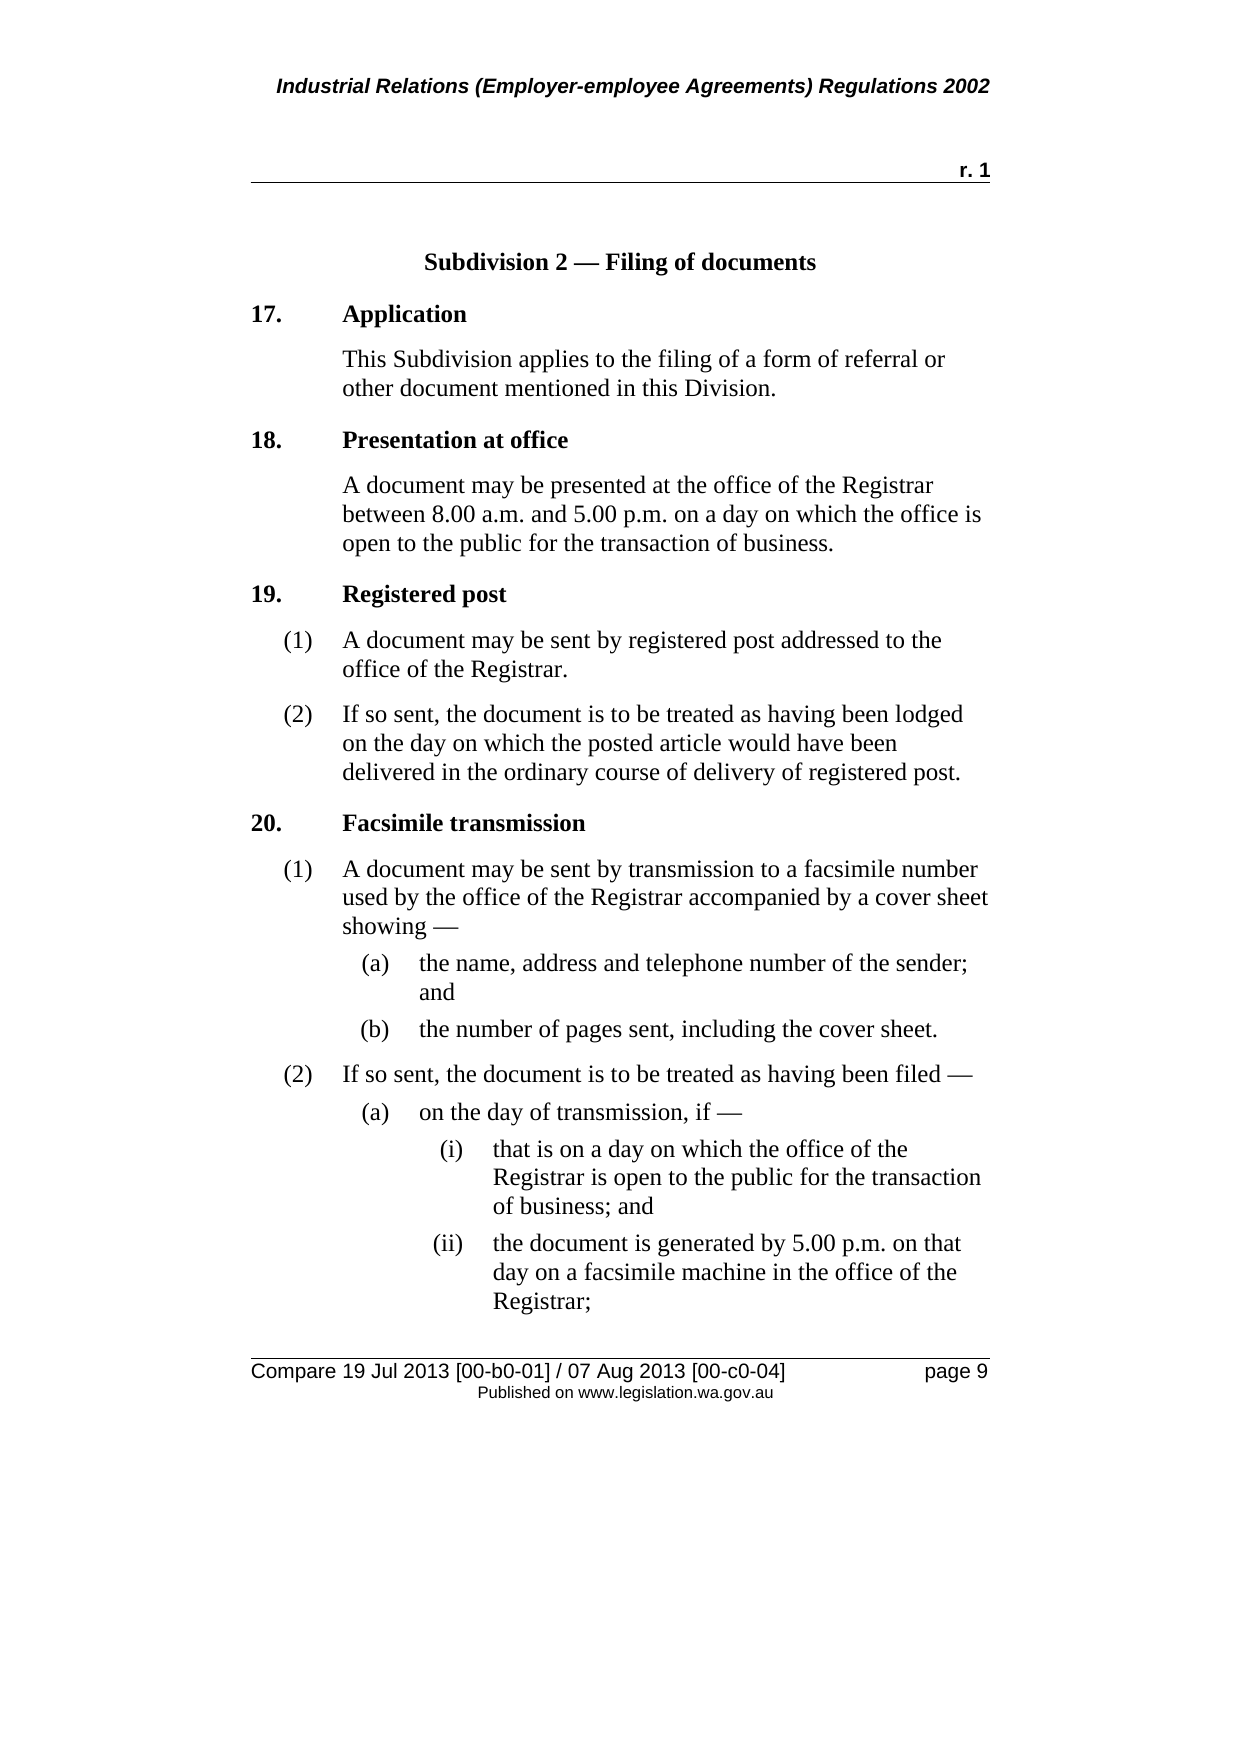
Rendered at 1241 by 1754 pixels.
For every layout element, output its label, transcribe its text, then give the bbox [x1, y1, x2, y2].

subtitle 20. Facsimile transmission [251, 808, 990, 837]
text This Subdivision applies to the filing of a form of referral or other document mentioned in this Division. [251, 344, 990, 402]
text (2) If so sent, the document is to be treated as having been lodged on the day on which the posted article would have been delivered in the ordinary course of delivery of registered post. [251, 699, 990, 785]
text A document may be presented at the office of the Registrar between 8.00 a.m. and 5.00 p.m. on a day on which the office is open to the public for the transaction of business. [251, 470, 990, 557]
text (a) the name, address and telephone number of the sender; and [251, 948, 990, 1006]
text (2) If so sent, the document is to be treated as having been filed — [251, 1059, 990, 1088]
text (ii) the document is generated by 5.00 p.m. on that day on a facsimile machine in the office of the Registrar; [251, 1228, 990, 1314]
text (a) on the day of transmission, if — [251, 1097, 990, 1125]
subtitle 18. Presentation at office [251, 425, 990, 454]
subtitle Subdivision 2 — Filing of documents [251, 247, 990, 276]
text (i) that is on a day on which the office of the Registrar is open to the public for the transaction of business; and [251, 1134, 990, 1220]
text (1) A document may be sent by transmission to a facsimile number used by the office of the Registrar accompanied by a cover sheet showing — [251, 854, 990, 940]
text (b) the number of pages sent, including the cover sheet. [251, 1014, 990, 1043]
text (1) A document may be sent by registered post addressed to the office of the Registrar. [251, 625, 990, 682]
subtitle 19. Registered post [251, 579, 990, 608]
subtitle 17. Application [251, 299, 990, 328]
